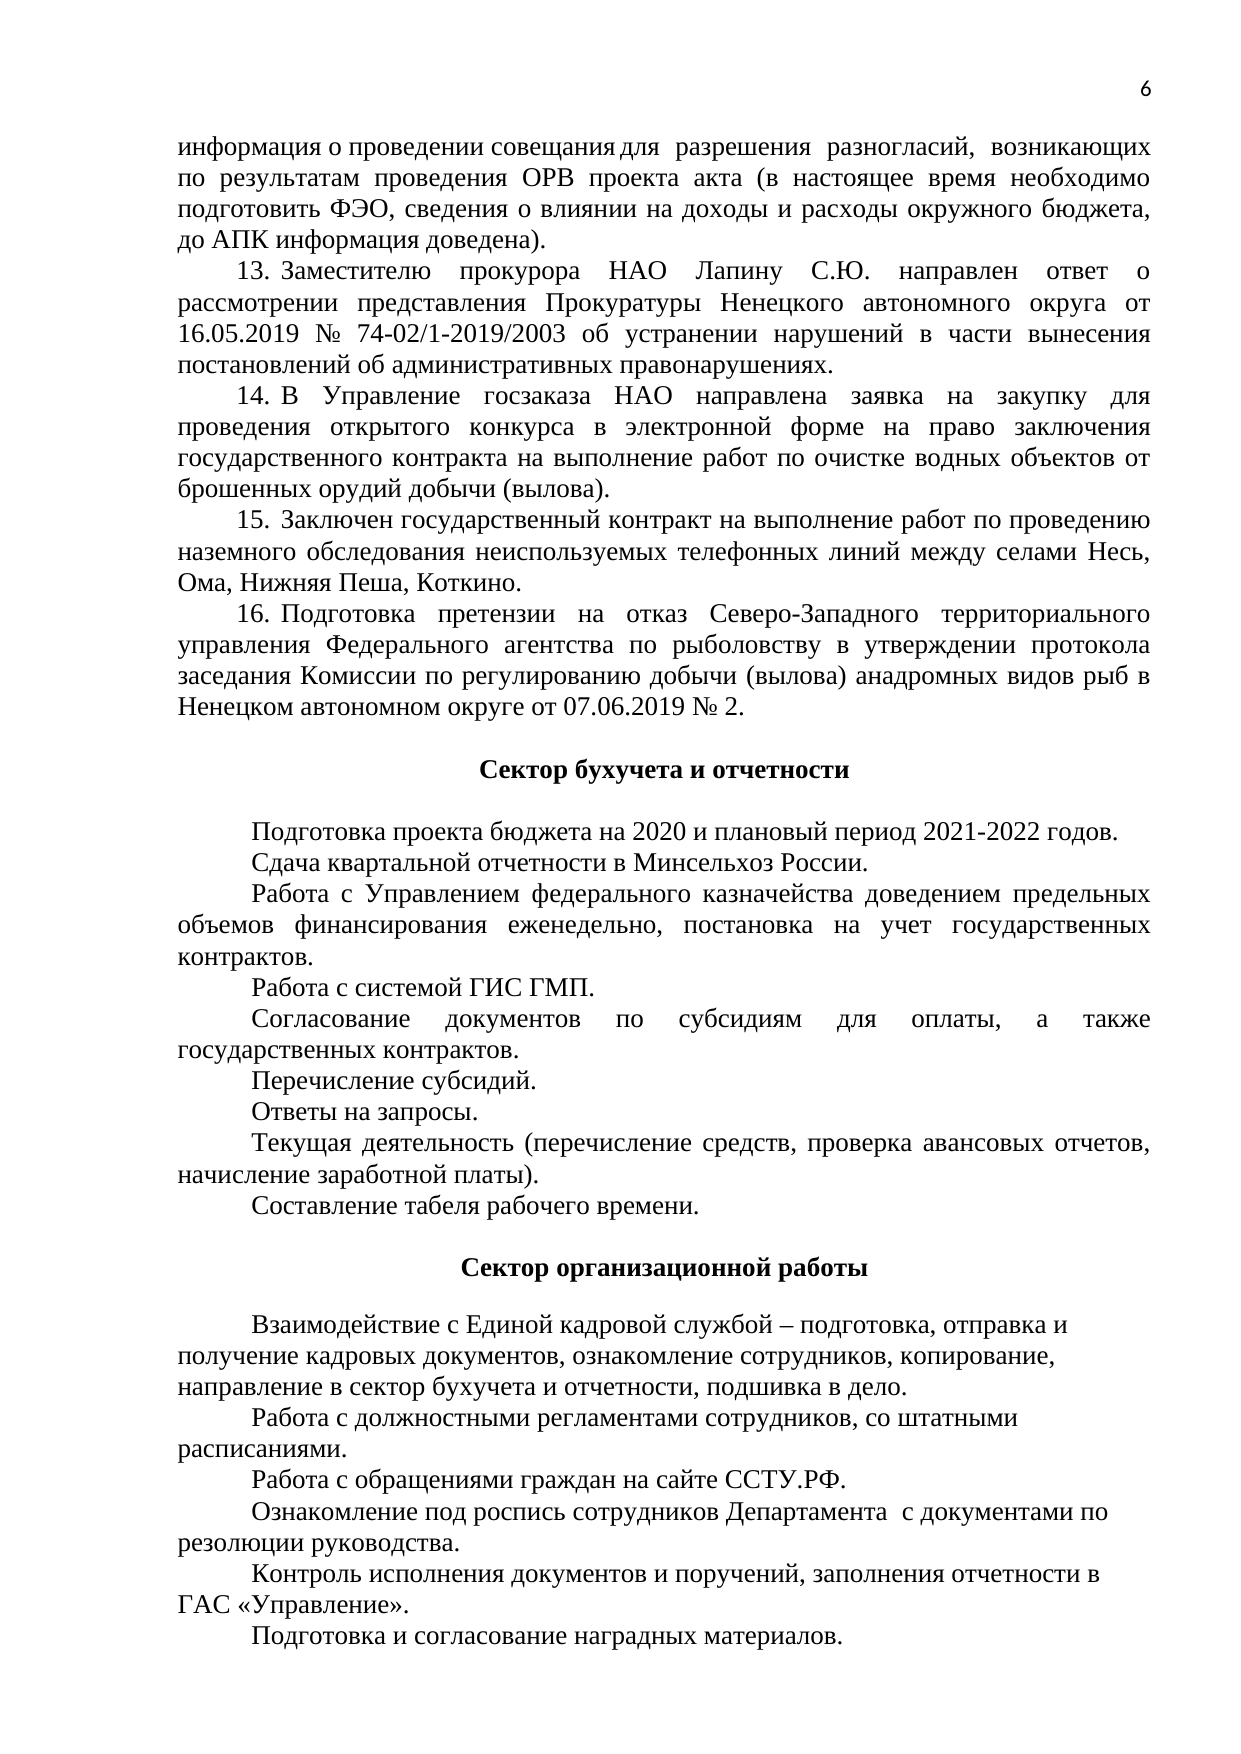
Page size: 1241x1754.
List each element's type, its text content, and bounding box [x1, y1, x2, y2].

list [177, 130, 1152, 254]
text Сдача квартальной отчетности в Минсельхоз России. [177, 846, 1152, 877]
list Заместителю прокурора НАО Лапину С.Ю. направлен ответ о рассмотрении представления Прокуратуры Ненецкого автономного округа от 16.05.2019 № 74-02/1-2019/2003 об устранении нарушений в части вынесения постановлений об административных правонарушениях. [177, 254, 1152, 379]
text Работа с Управлением федерального казначейства доведением предельных объемов финансирования еженедельно, постановка на учет государственных контрактов. [177, 877, 1152, 971]
text Ответы на запросы. [177, 1095, 1152, 1127]
text Ознакомление под роспись сотрудников Департамента с документами по резолюции руководства. [177, 1494, 1152, 1557]
text Работа с системой ГИС ГМП. [177, 971, 1152, 1002]
text Работа с обращениями граждан на сайте ССТУ.РФ. [177, 1463, 1152, 1494]
list Заключен государственный контракт на выполнение работ по проведению наземного обследования неиспользуемых телефонных линий между селами Несь, Ома, Нижняя Пеша, Коткино. [177, 504, 1152, 597]
text Сектор бухучета и отчетности [177, 753, 1152, 784]
text Контроль исполнения документов и поручений, заполнения отчетности в ГАС «Управление». [177, 1557, 1152, 1619]
text Взаимодействие с Единой кадровой службой – подготовка, отправка и получение кадровых документов, ознакомление сотрудников, копирование, направление в сектор бухучета и отчетности, подшивка в дело. [177, 1308, 1152, 1401]
text Согласование документов по субсидиям для оплаты, а также государственных контрактов. [177, 1002, 1152, 1064]
list Сектор организационной работы [177, 1251, 1152, 1282]
text Работа с должностными регламентами сотрудников, со штатными расписаниями. [177, 1401, 1152, 1463]
text Текущая деятельность (перечисление средств, проверка авансовых отчетов, начисление заработной платы). [177, 1127, 1152, 1189]
text Составление табеля рабочего времени. [177, 1189, 1152, 1220]
list В Управление госзаказа НАО направлена заявка на закупку для проведения открытого конкурса в электронной форме на право заключения государственного контракта на выполнение работ по очистке водных объектов от брошенных орудий добычи (вылова). [177, 379, 1152, 504]
text Подготовка проекта бюджета на 2020 и плановый период 2021-2022 годов. [177, 815, 1152, 846]
list Подготовка претензии на отказ Северо-Западного территориального управления Федерального агентства по рыболовству в утверждении протокола заседания Комиссии по регулированию добычи (вылова) анадромных видов рыб в Ненецком автономном округе от 07.06.2019 № 2. [177, 597, 1152, 722]
text Перечисление субсидий. [177, 1064, 1152, 1095]
text Подготовка и согласование наградных материалов. [177, 1619, 1152, 1650]
